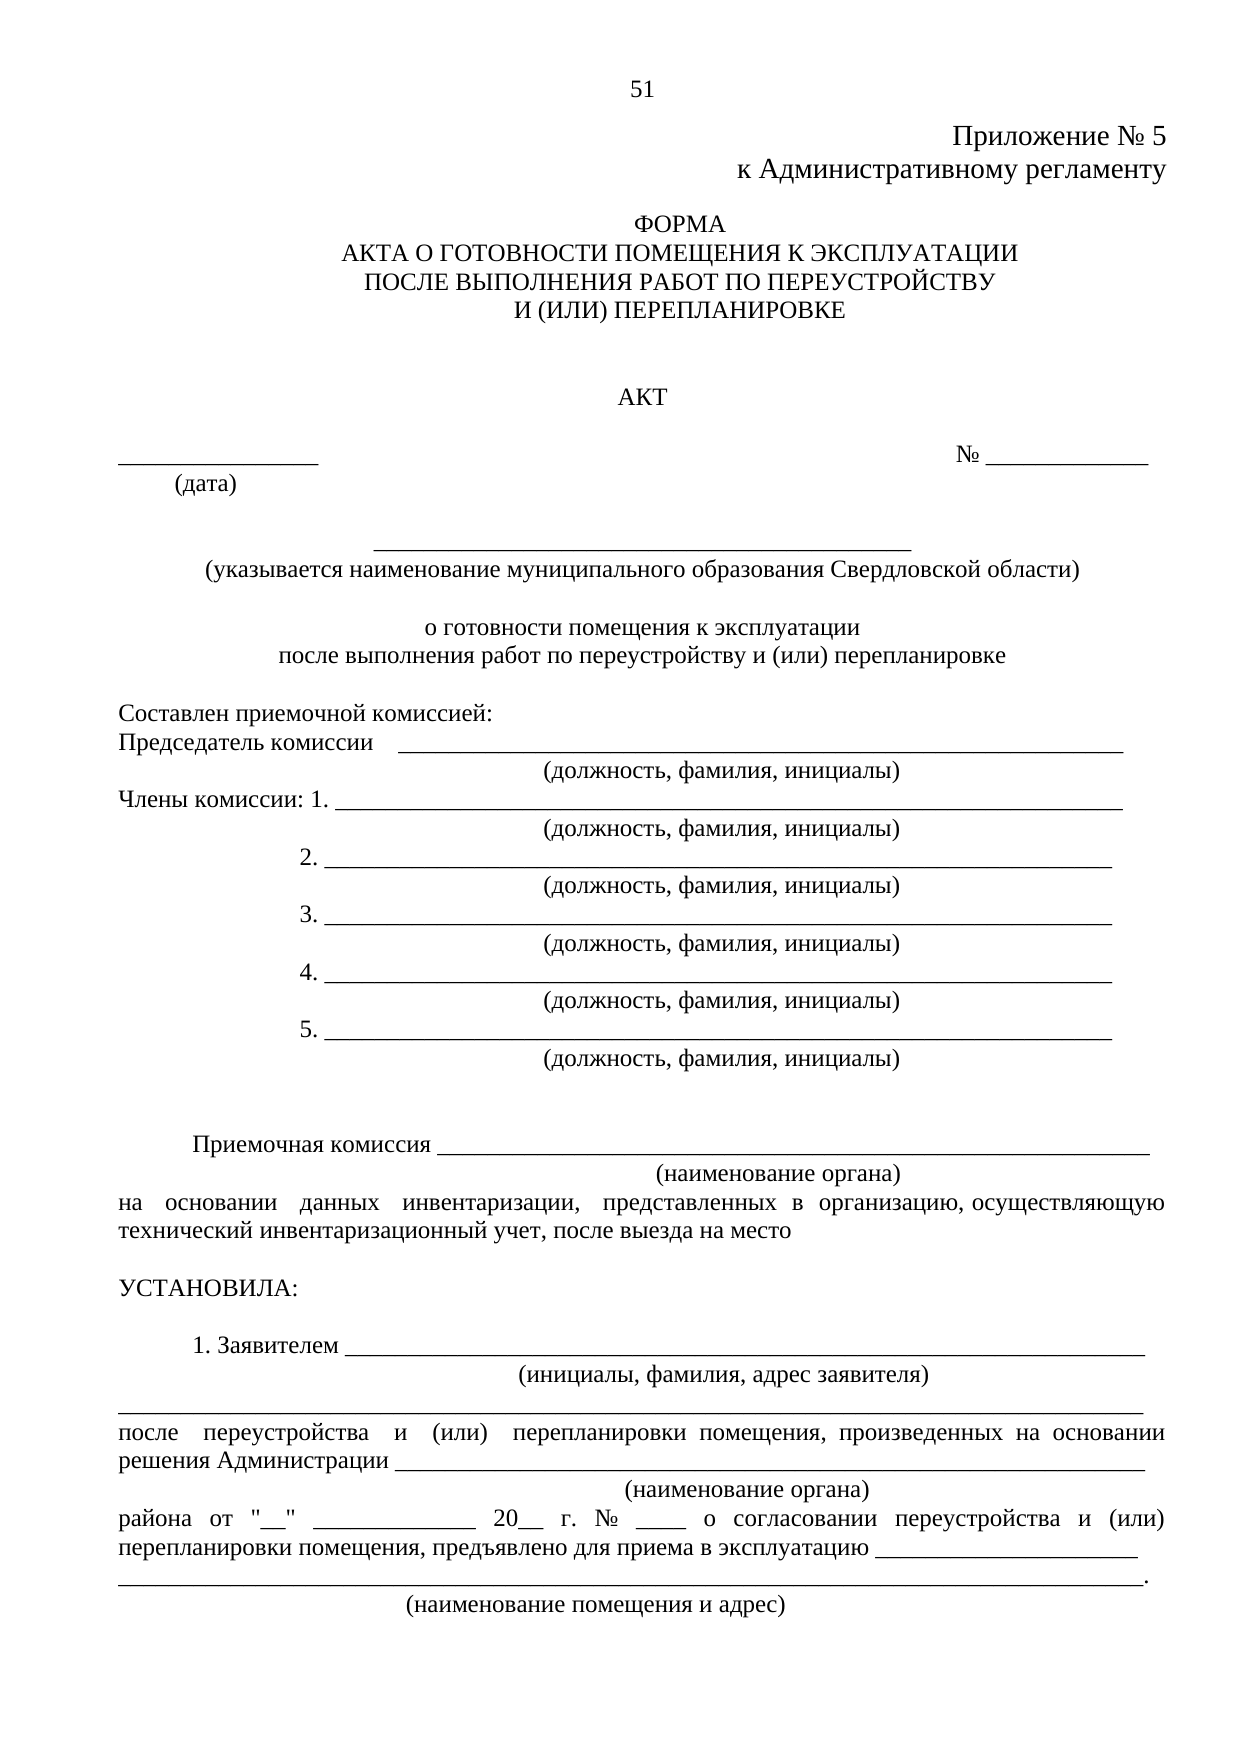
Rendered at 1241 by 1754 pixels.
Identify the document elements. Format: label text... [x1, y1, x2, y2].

text Составлен приемочной комиссией: [118, 698, 1167, 727]
text (наименование органа) [118, 1474, 1167, 1503]
text __________________________________________________________________________________ [118, 1388, 1167, 1417]
text 5. _______________________________________________________________ [118, 1014, 1167, 1043]
text АКТ [118, 382, 1167, 411]
text (дата) [118, 468, 1167, 497]
text после выполнения работ по переустройству и (или) перепланировке [118, 641, 1167, 669]
text (должность, фамилия, инициалы) [118, 756, 1167, 784]
text (должность, фамилия, инициалы) [118, 871, 1167, 899]
text района от "__" _____________ 20__ г. № ____ о согласовании переустройства и (или) перепланировки помещения, предъявлено для приема в эксплуатацию _____________________ [118, 1503, 1167, 1561]
text 1. Заявителем ________________________________________________________________ [118, 1331, 1167, 1359]
text 3. _______________________________________________________________ [118, 899, 1167, 928]
text о готовности помещения к эксплуатации [118, 612, 1167, 641]
text (наименование помещения и адрес) [118, 1589, 1167, 1618]
text ФОРМА [118, 209, 1167, 238]
text УСТАНОВИЛА: [118, 1273, 1167, 1302]
text ___________________________________________ [118, 526, 1167, 554]
text Приемочная комиссия _________________________________________________________ [118, 1129, 1167, 1158]
text Члены комиссии: 1. _______________________________________________________________ [118, 784, 1167, 813]
text __________________________________________________________________________________. [118, 1561, 1167, 1589]
text (инициалы, фамилия, адрес заявителя) [118, 1359, 1167, 1388]
text (указывается наименование муниципального образования Свердловской области) [118, 554, 1167, 583]
text (должность, фамилия, инициалы) [118, 986, 1167, 1014]
text к Административному регламенту [118, 152, 1167, 185]
text АКТА О ГОТОВНОСТИ ПОМЕЩЕНИЯ К ЭКСПЛУАТАЦИИ [118, 238, 1167, 267]
text (должность, фамилия, инициалы) [118, 1043, 1167, 1072]
text 2. _______________________________________________________________ [118, 842, 1167, 871]
text Приложение № 5 [118, 118, 1167, 152]
text (должность, фамилия, инициалы) [118, 813, 1167, 842]
text ПОСЛЕ ВЫПОЛНЕНИЯ РАБОТ ПО ПЕРЕУСТРОЙСТВУ [118, 267, 1167, 295]
text (должность, фамилия, инициалы) [118, 928, 1167, 957]
text Председатель комиссии __________________________________________________________ [118, 727, 1167, 756]
text И (ИЛИ) ПЕРЕПЛАНИРОВКЕ [118, 295, 1167, 324]
text после переустройства и (или) перепланировки помещения, произведенных на основании решения Администрации ____________________________________________________________ [118, 1417, 1167, 1474]
text ________________ № _____________ [118, 439, 1167, 468]
text на основании данных инвентаризации, представленных в организацию, осуществляющую технический инвентаризационный учет, после выезда на место [118, 1187, 1167, 1244]
text (наименование органа) [118, 1158, 1167, 1187]
text 4. _______________________________________________________________ [118, 957, 1167, 986]
